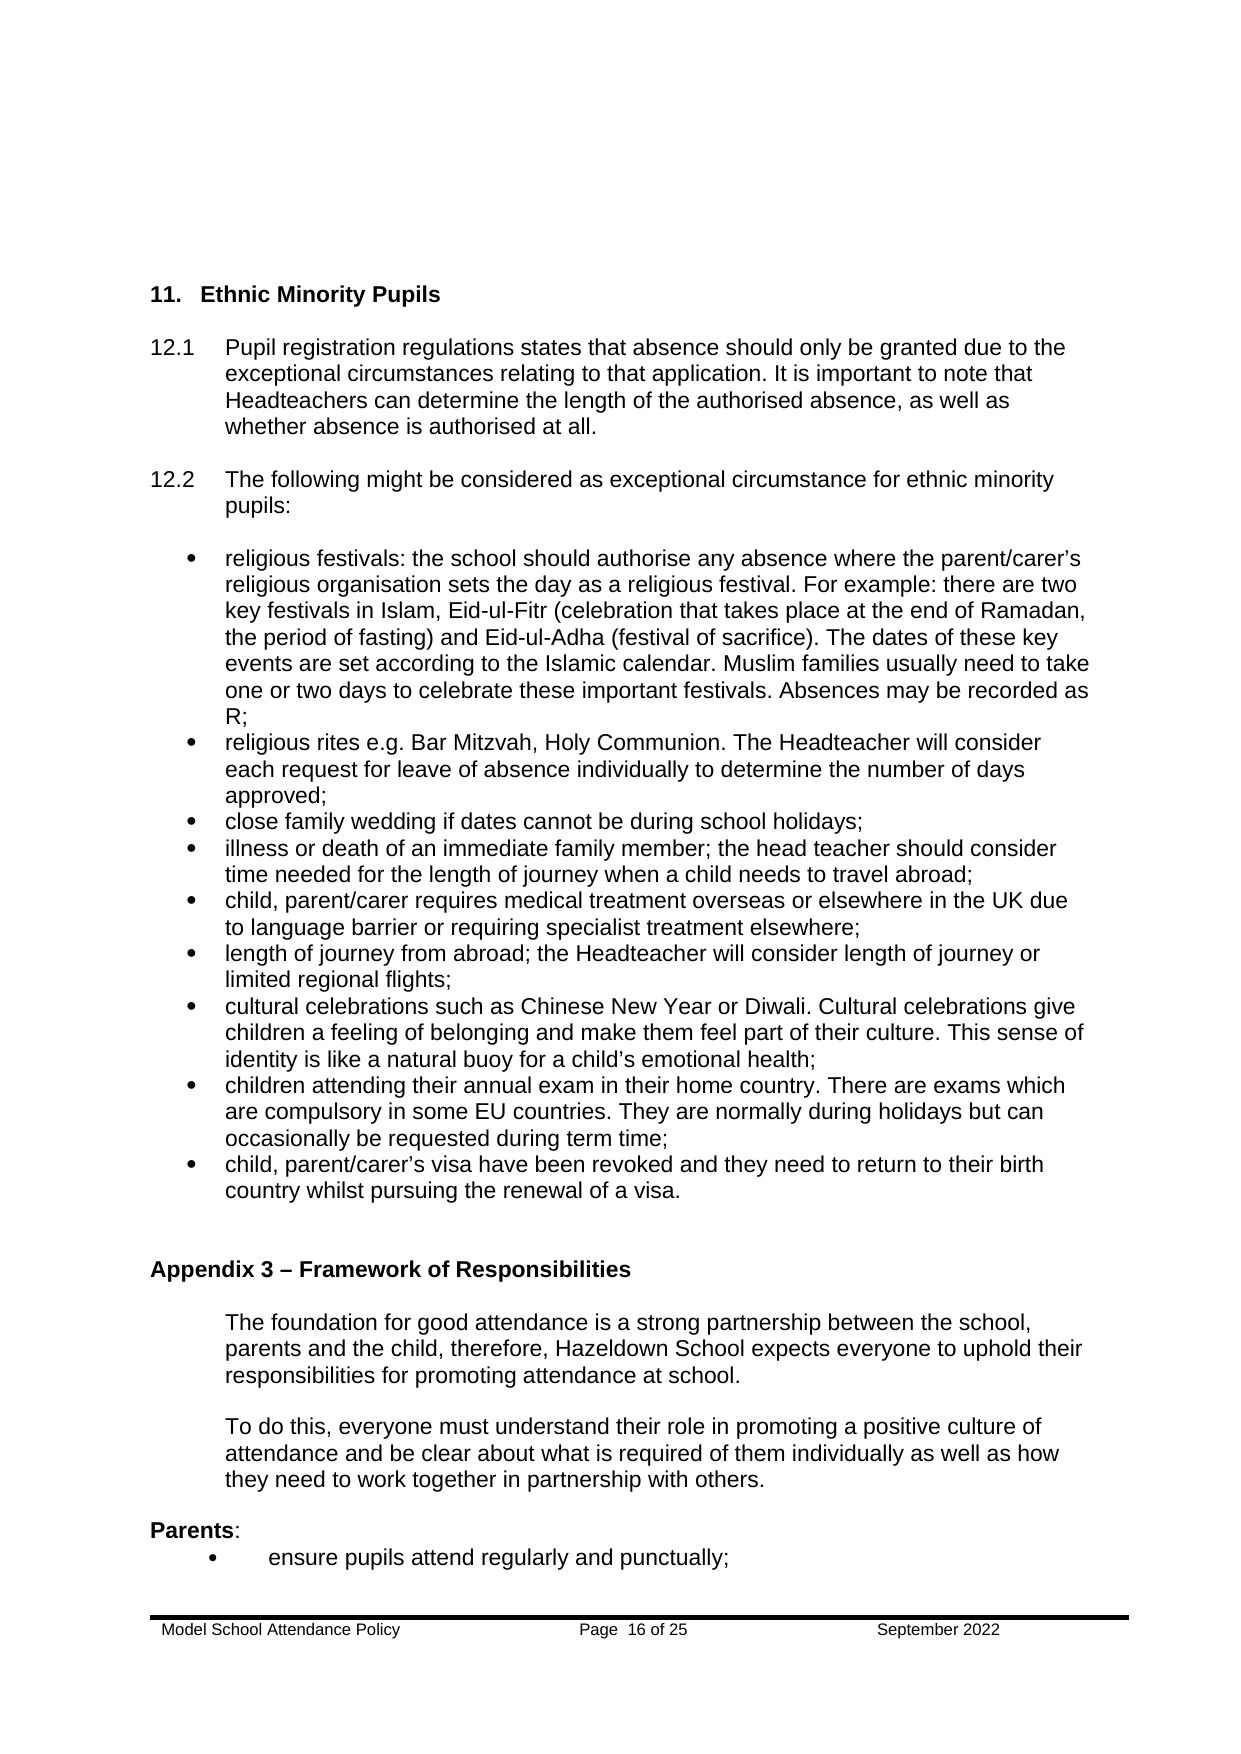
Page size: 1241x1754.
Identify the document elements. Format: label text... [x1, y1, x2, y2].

list ensure pupils attend regularly and punctually; [209, 1543, 1090, 1570]
list child, parent/carer requires medical treatment overseas or elsewhere in the UK due to language barrier or requiring specialist treatment elsewhere; [187, 887, 1090, 940]
list religious festivals: the school should authorise any absence where the parent/carer’s religious organisation sets the day as a religious festival. For example: there are two key festivals in Islam, Eid-ul-Fitr (celebration that takes place at the end of Ramadan, the period of fasting) and Eid-ul-Adha (festival of sacrifice). The dates of these key events are set according to the Islamic calendar. Muslim families usually need to take one or two days to celebrate these important festivals. Absences may be recorded as R; [187, 545, 1090, 729]
text Parents: [150, 1517, 1090, 1543]
text The foundation for good attendance is a strong partnership between the school, parents and the child, therefore, Hazeldown School expects everyone to uphold their responsibilities for promoting attendance at school. [225, 1309, 1090, 1388]
list cultural celebrations such as Chinese New Year or Diwali. Cultural celebrations give children a feeling of belonging and make them feel part of their culture. This sense of identity is like a natural buoy for a child’s emotional health; [187, 993, 1090, 1072]
text Appendix 3 – Framework of Responsibilities [150, 1256, 1090, 1283]
list close family wedding if dates cannot be during school holidays; [187, 808, 1090, 835]
list child, parent/carer’s visa have been revoked and they need to return to their birth country whilst pursuing the renewal of a visa. [187, 1151, 1090, 1204]
list Ethnic Minority Pupils [150, 281, 1090, 308]
text 12.1 Pupil registration regulations states that absence should only be granted due to the exceptional circumstances relating to that application. It is important to note that Headteachers can determine the length of the authorised absence, as well as whether absence is authorised at all. [150, 334, 1090, 439]
text 12.2 The following might be considered as exceptional circumstance for ethnic minority pupils: [150, 466, 1090, 518]
list illness or death of an immediate family member; the head teacher should consider time needed for the length of journey when a child needs to travel abroad; [187, 835, 1090, 887]
list length of journey from abroad; the Headteacher will consider length of journey or limited regional flights; [187, 940, 1090, 993]
list religious rites e.g. Bar Mitzvah, Holy Communion. The Headteacher will consider each request for leave of absence individually to determine the number of days approved; [187, 729, 1090, 808]
text To do this, everyone must understand their role in promoting a positive culture of attendance and be clear about what is required of them individually as well as how they need to work together in partnership with others. [225, 1413, 1090, 1492]
list children attending their annual exam in their home country. There are exams which are compulsory in some EU countries. They are normally during holidays but can occasionally be requested during term time; [187, 1072, 1090, 1151]
